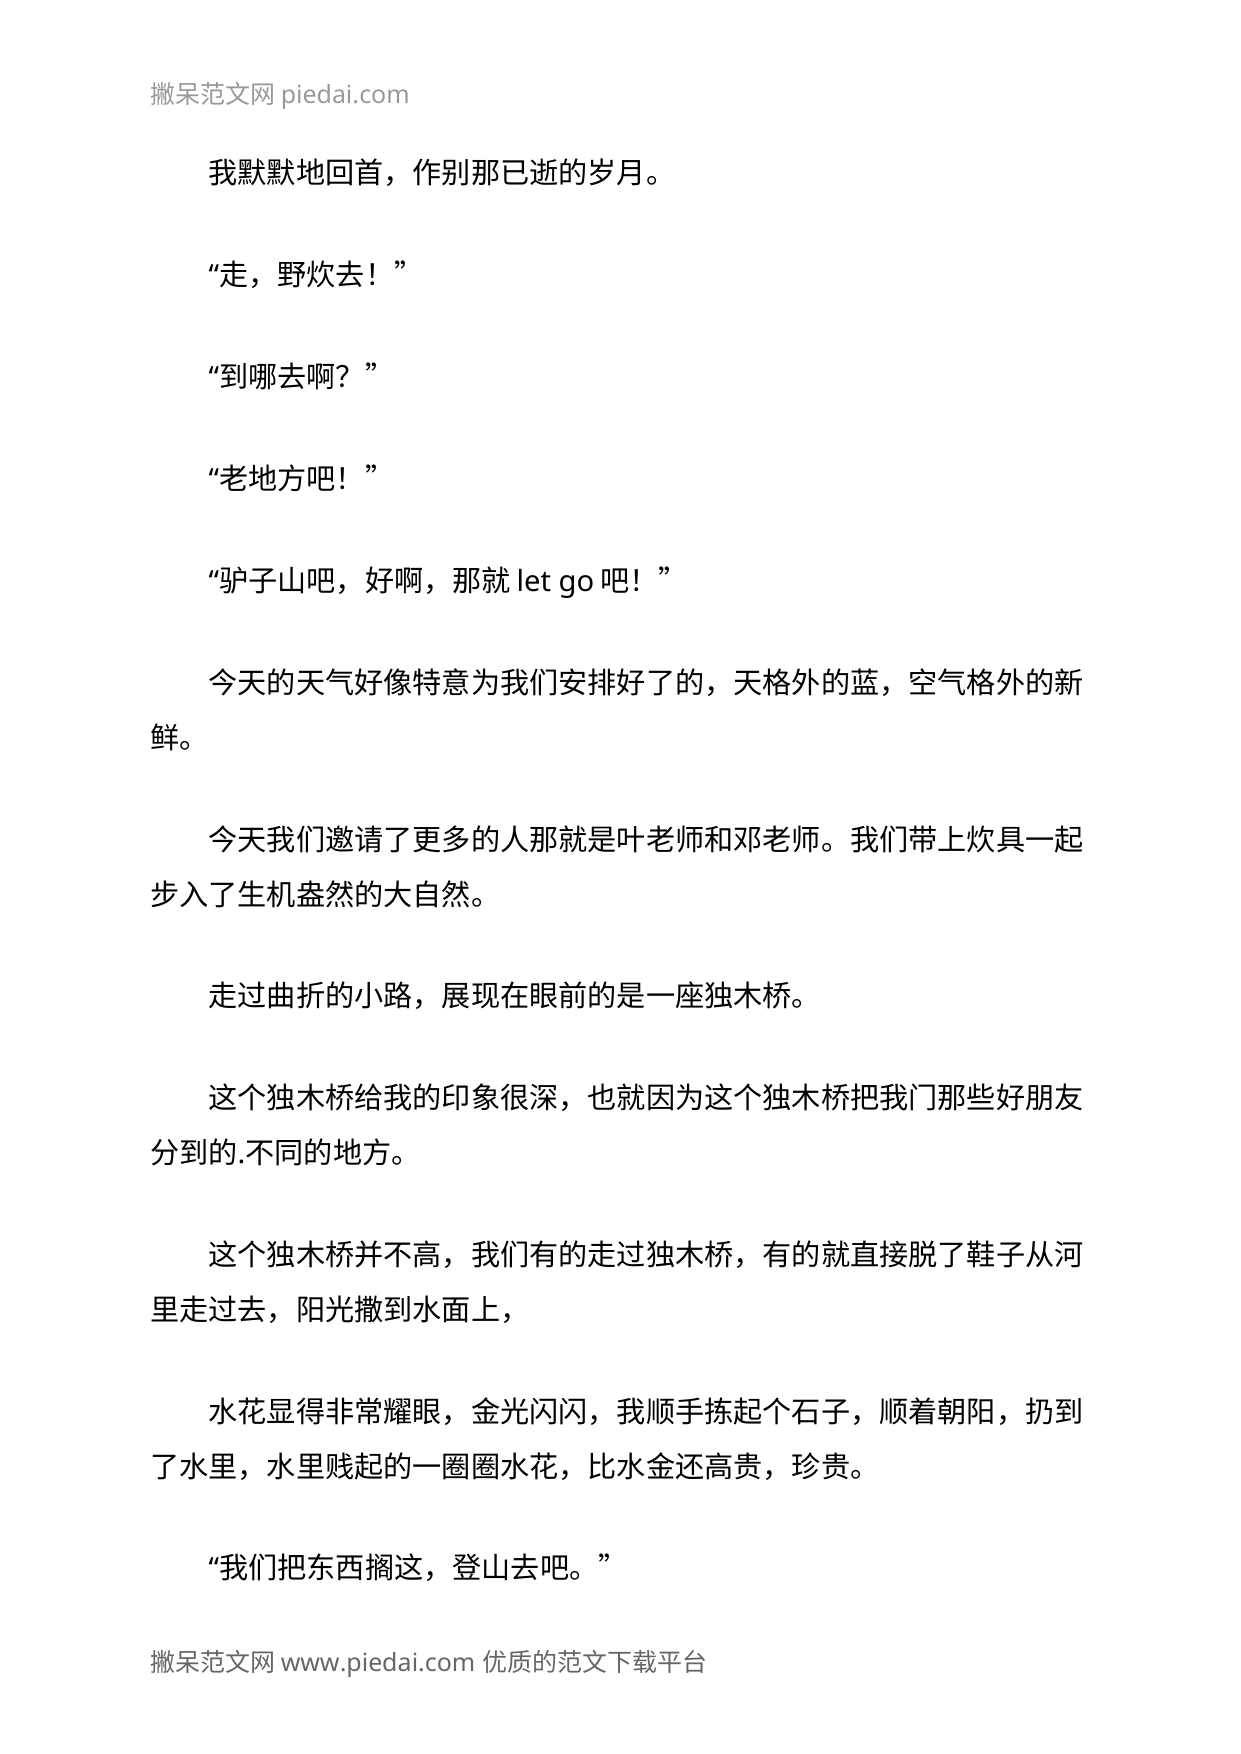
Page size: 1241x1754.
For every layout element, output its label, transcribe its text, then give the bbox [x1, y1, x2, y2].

text “老地方吧！” [150, 456, 1090, 498]
text “驴子山吧，好啊，那就let go吧！” [150, 558, 1090, 600]
text “到哪去啊？” [150, 354, 1090, 396]
text 这个独木桥给我的印象很深，也就因为这个独木桥把我门那些好朋友分到的.不同的地方。 [150, 1075, 1090, 1172]
text 今天我们邀请了更多的人那就是叶老师和邓老师。我们带上炊具一起步入了生机盎然的大自然。 [150, 816, 1090, 913]
text 走过曲折的小路，展现在眼前的是一座独木桥。 [150, 973, 1090, 1015]
text 今天的天气好像特意为我们安排好了的，天格外的蓝，空气格外的新鲜。 [150, 660, 1090, 757]
text 这个独木桥并不高，我们有的走过独木桥，有的就直接脱了鞋子从河里走过去，阳光撒到水面上， [150, 1232, 1090, 1329]
text 水花显得非常耀眼，金光闪闪，我顺手拣起个石子，顺着朝阳，扔到了水里，水里贱起的一圈圈水花，比水金还高贵，珍贵。 [150, 1388, 1090, 1486]
text “走，野炊去！” [150, 252, 1090, 294]
text “我们把东西搁这，登山去吧。” [150, 1545, 1090, 1587]
text 我默默地回首，作别那已逝的岁月。 [150, 150, 1090, 192]
